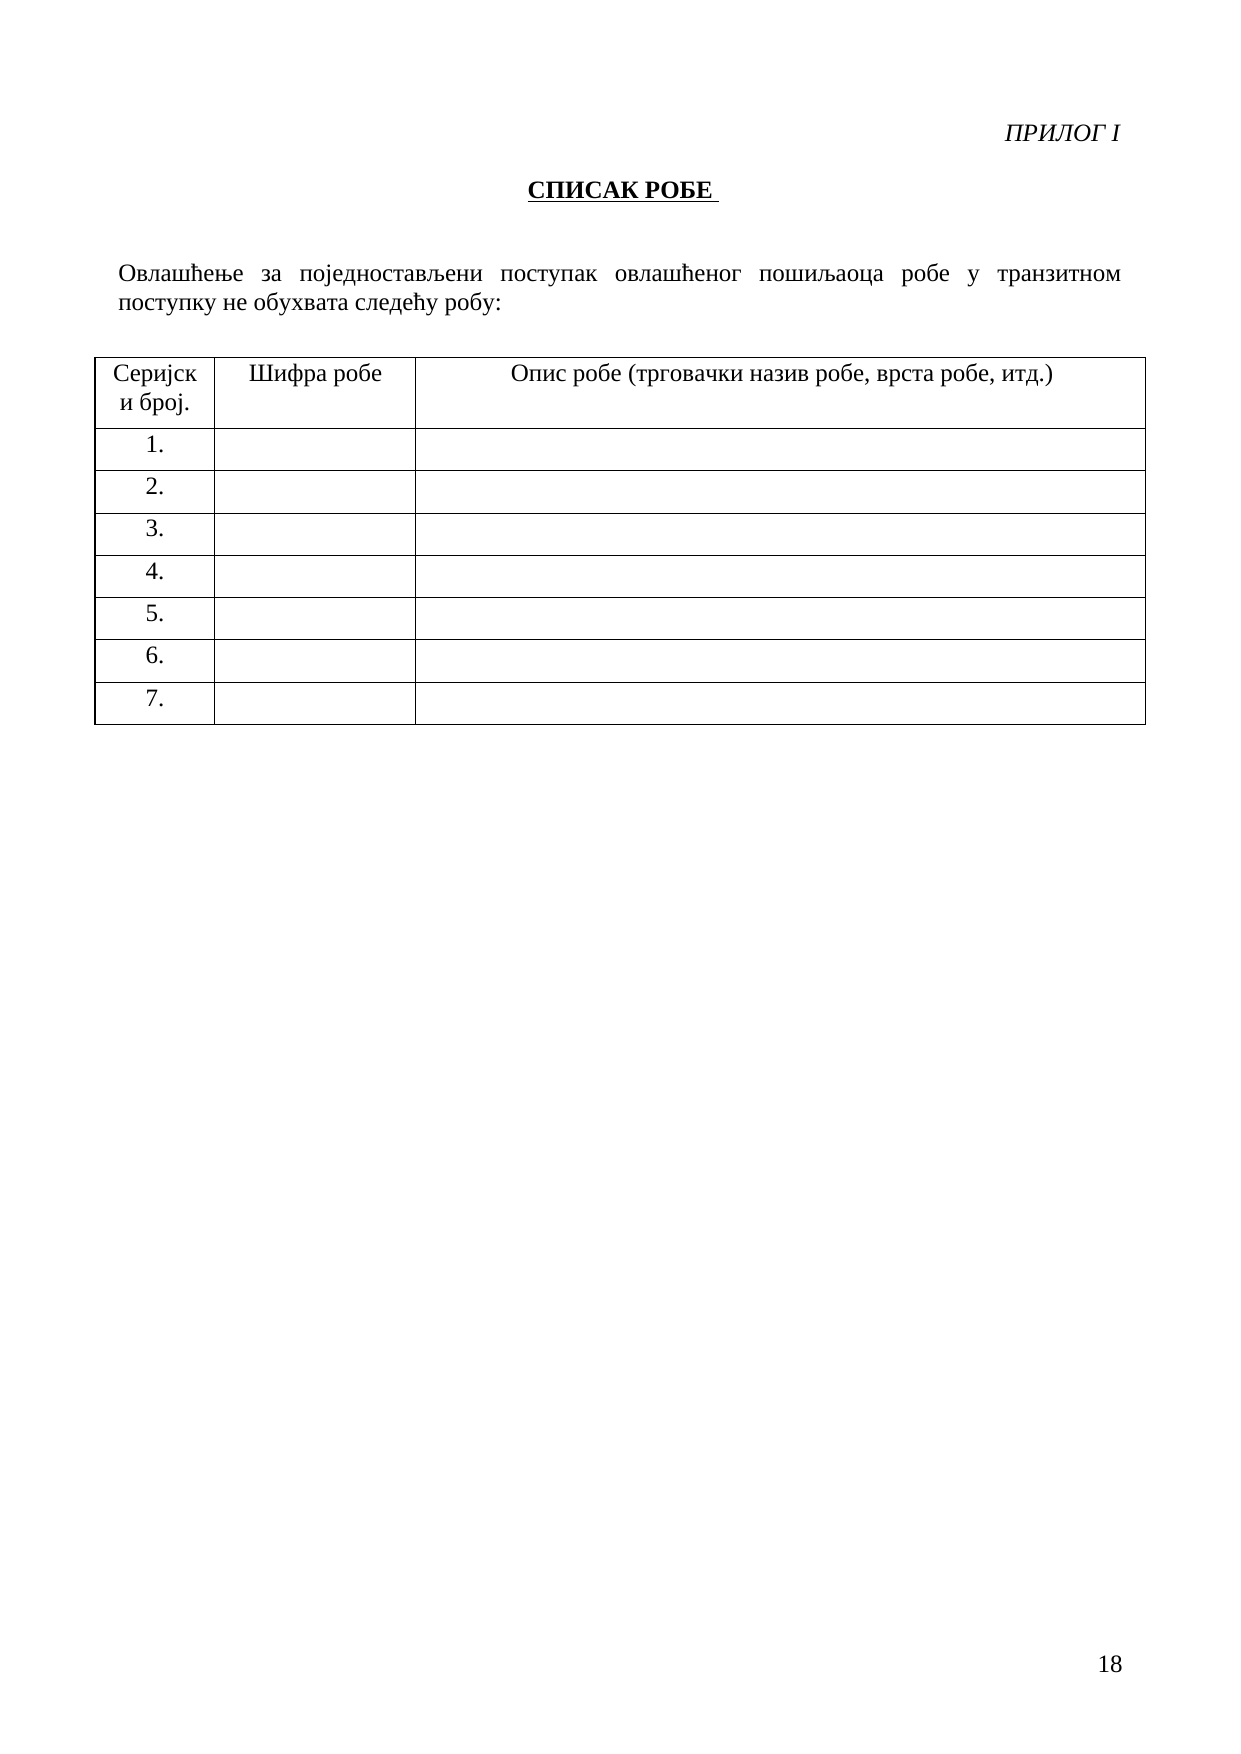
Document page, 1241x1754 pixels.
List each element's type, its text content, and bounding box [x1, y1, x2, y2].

table_cell 2. [96, 471, 214, 512]
table_header Опис робе (трговачки назив робе, врста робе, итд.) [416, 358, 1145, 428]
table_cell 4. [96, 556, 214, 597]
table_cell [215, 640, 415, 682]
table_cell 7. [96, 683, 214, 724]
text СПИСАК РОБЕ [118, 176, 1122, 204]
table_cell [416, 514, 1145, 555]
table_cell 1. [96, 429, 214, 470]
table_cell [215, 556, 415, 597]
table_cell 3. [96, 514, 214, 555]
table_cell [215, 471, 415, 512]
table_cell [416, 429, 1145, 470]
table_cell [215, 598, 415, 639]
table_cell [215, 514, 415, 555]
table_header Серијски број. [96, 358, 214, 428]
table_cell [416, 471, 1145, 512]
text ПРИЛОГ I [118, 118, 1122, 147]
table_cell [215, 683, 415, 724]
table_header Шифра робе [215, 358, 415, 428]
table_cell [416, 598, 1145, 639]
table_cell 5. [96, 598, 214, 639]
table_cell [416, 556, 1145, 597]
table_cell [416, 683, 1145, 724]
table_cell [416, 640, 1145, 682]
table_cell 6. [96, 640, 214, 682]
text Овлашћење за поједностављени поступак овлашћеног пошиљаоца робе у транзитном поступку не обухвата следећу робу: [118, 258, 1122, 316]
table_cell [215, 429, 415, 470]
